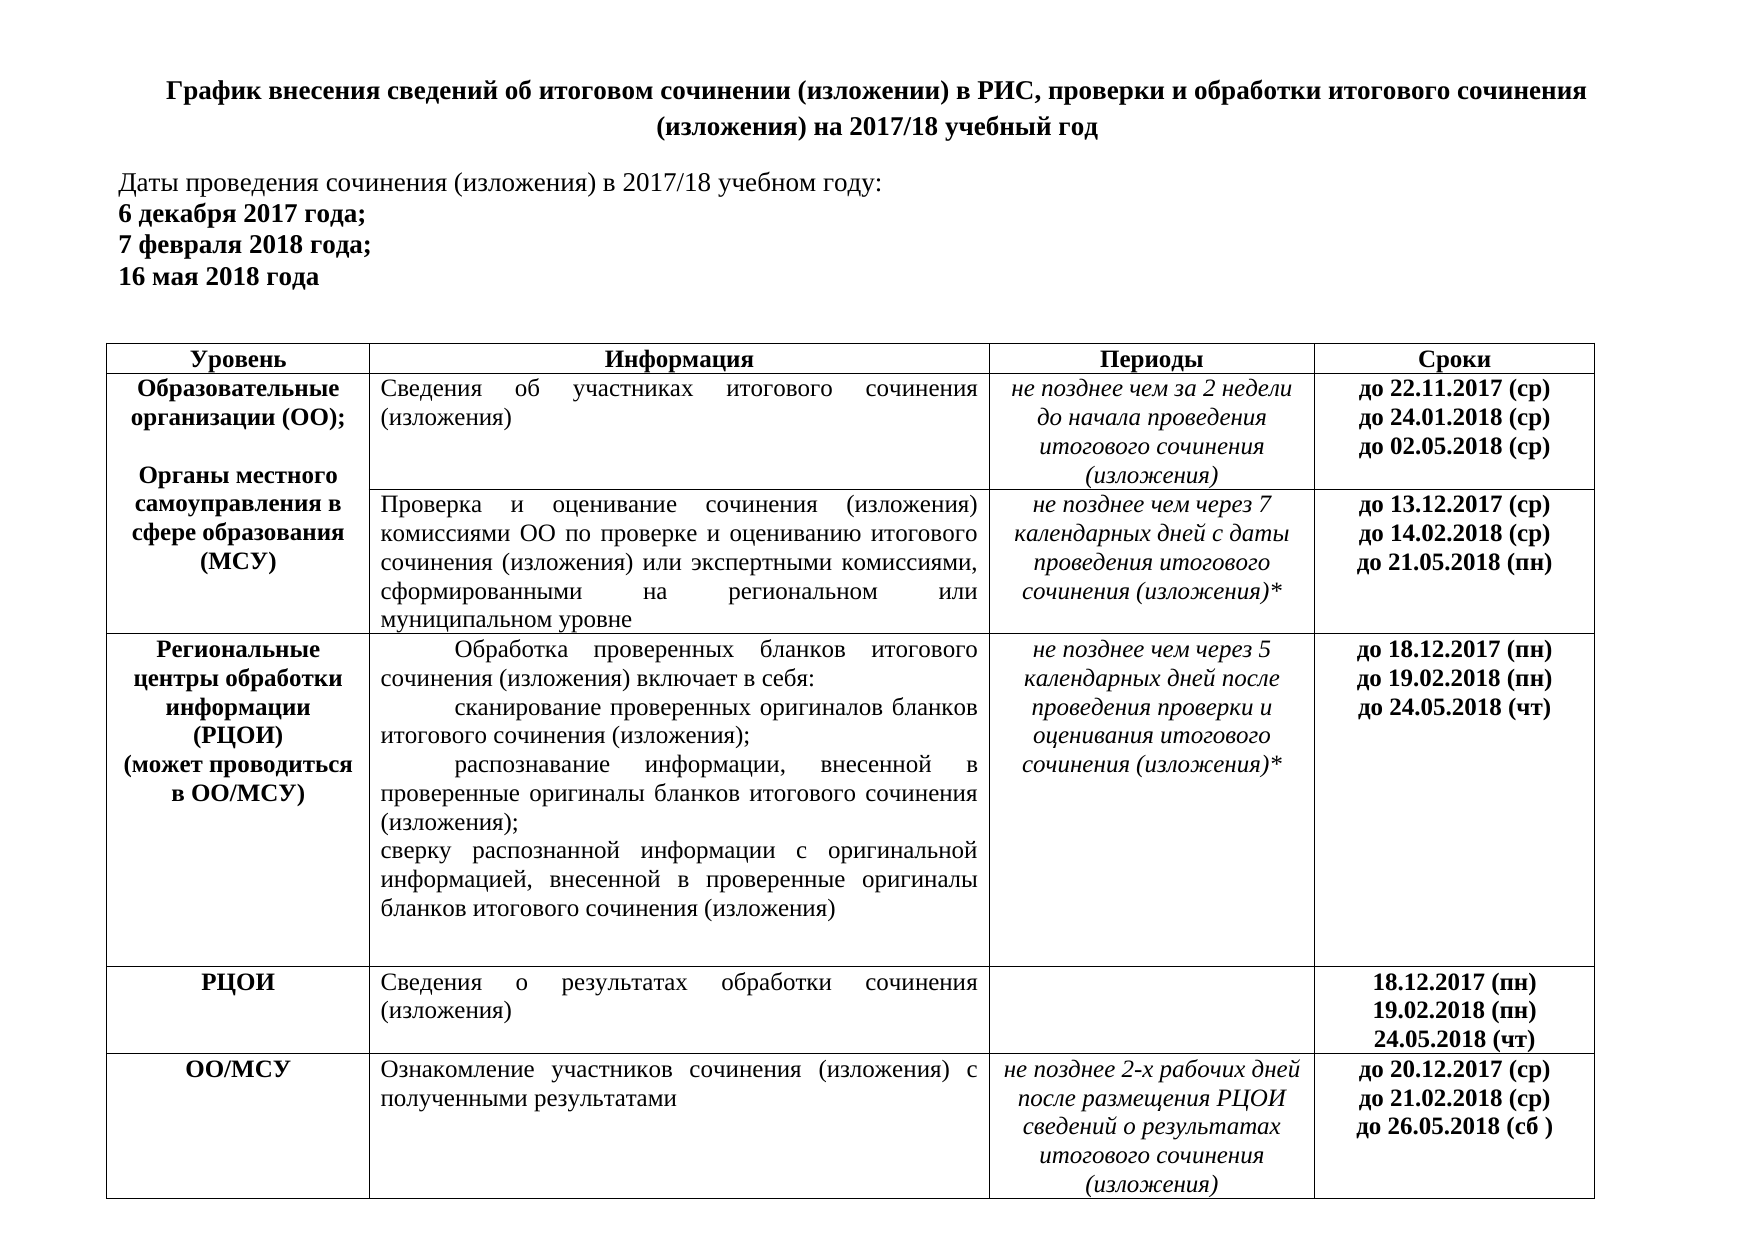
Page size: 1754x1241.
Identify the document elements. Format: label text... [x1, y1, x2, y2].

table_cell не позднее чем за 2 недели до начала проведения итогового сочинения (изложения) [990, 374, 1314, 488]
table_cell не позднее чем через 5 календарных дней после проведения проверки и оценивания итогового сочинения (изложения)* [990, 634, 1314, 966]
text Даты проведения сочинения (изложения) в 2017/18 учебном году: [118, 166, 1636, 197]
table_cell Сведения о результатах обработки сочинения (изложения) [370, 967, 989, 1053]
table_header Периоды [990, 344, 1314, 372]
table_header Сроки [1315, 344, 1594, 372]
table_cell до 18.12.2017 (пн) до 19.02.2018 (пн) до 24.05.2018 (чт) [1315, 634, 1594, 966]
table_cell Региональные центры обработки информации (РЦОИ) (может проводиться в ОО/МСУ) [107, 634, 369, 966]
text 6 декабря 2017 года; [118, 197, 1636, 228]
table_cell РЦОИ [107, 967, 369, 1053]
table_cell Проверка и оценивание сочинения (изложения) комиссиями ОО по проверке и оцениванию итогового сочинения (изложения) или экспертными комиссиями, сформированными на региональном или муниципальном уровне [370, 490, 989, 633]
table_cell Образовательные организации (ОО); Органы местного самоуправления в сфере образования (МСУ) [107, 374, 369, 633]
table_cell [990, 967, 1314, 1053]
text 16 мая 2018 года [118, 259, 1636, 291]
table_cell Сведения об участниках итогового сочинения (изложения) [370, 374, 989, 488]
table_cell до 22.11.2017 (ср) до 24.01.2018 (ср) до 02.05.2018 (ср) [1315, 374, 1594, 488]
text 7 февраля 2018 года; [118, 228, 1636, 259]
table_header Уровень [107, 344, 369, 372]
text График внесения сведений об итоговом сочинении (изложении) в РИС, проверки и обработки итогового сочинения (изложения) на 2017/18 учебный год [118, 74, 1636, 141]
table_cell 18.12.2017 (пн) 19.02.2018 (пн) 24.05.2018 (чт) [1315, 967, 1594, 1053]
table_cell до 20.12.2017 (ср) до 21.02.2018 (ср) до 26.05.2018 (сб ) [1315, 1054, 1594, 1198]
table_header Информация [370, 344, 989, 372]
table_cell не позднее чем через 7 календарных дней с даты проведения итогового сочинения (изложения)* [990, 490, 1314, 633]
table_cell ОО/МСУ [107, 1054, 369, 1198]
table_cell Обработка проверенных бланков итогового сочинения (изложения) включает в себя: сканирование проверенных оригиналов бланков итогового сочинения (изложения); распознавание информации, внесенной в проверенные оригиналы бланков итогового сочинения (изложения); сверку распознанной информации с оригинальной информацией, внесенной в проверенные оригиналы бланков итогового сочинения (изложения) [370, 634, 989, 966]
table_cell не позднее 2-х рабочих дней после размещения РЦОИ сведений о результатах итогового сочинения (изложения) [990, 1054, 1314, 1198]
table_cell Ознакомление участников сочинения (изложения) с полученными результатами [370, 1054, 989, 1198]
table_cell до 13.12.2017 (ср) до 14.02.2018 (ср) до 21.05.2018 (пн) [1315, 490, 1594, 633]
